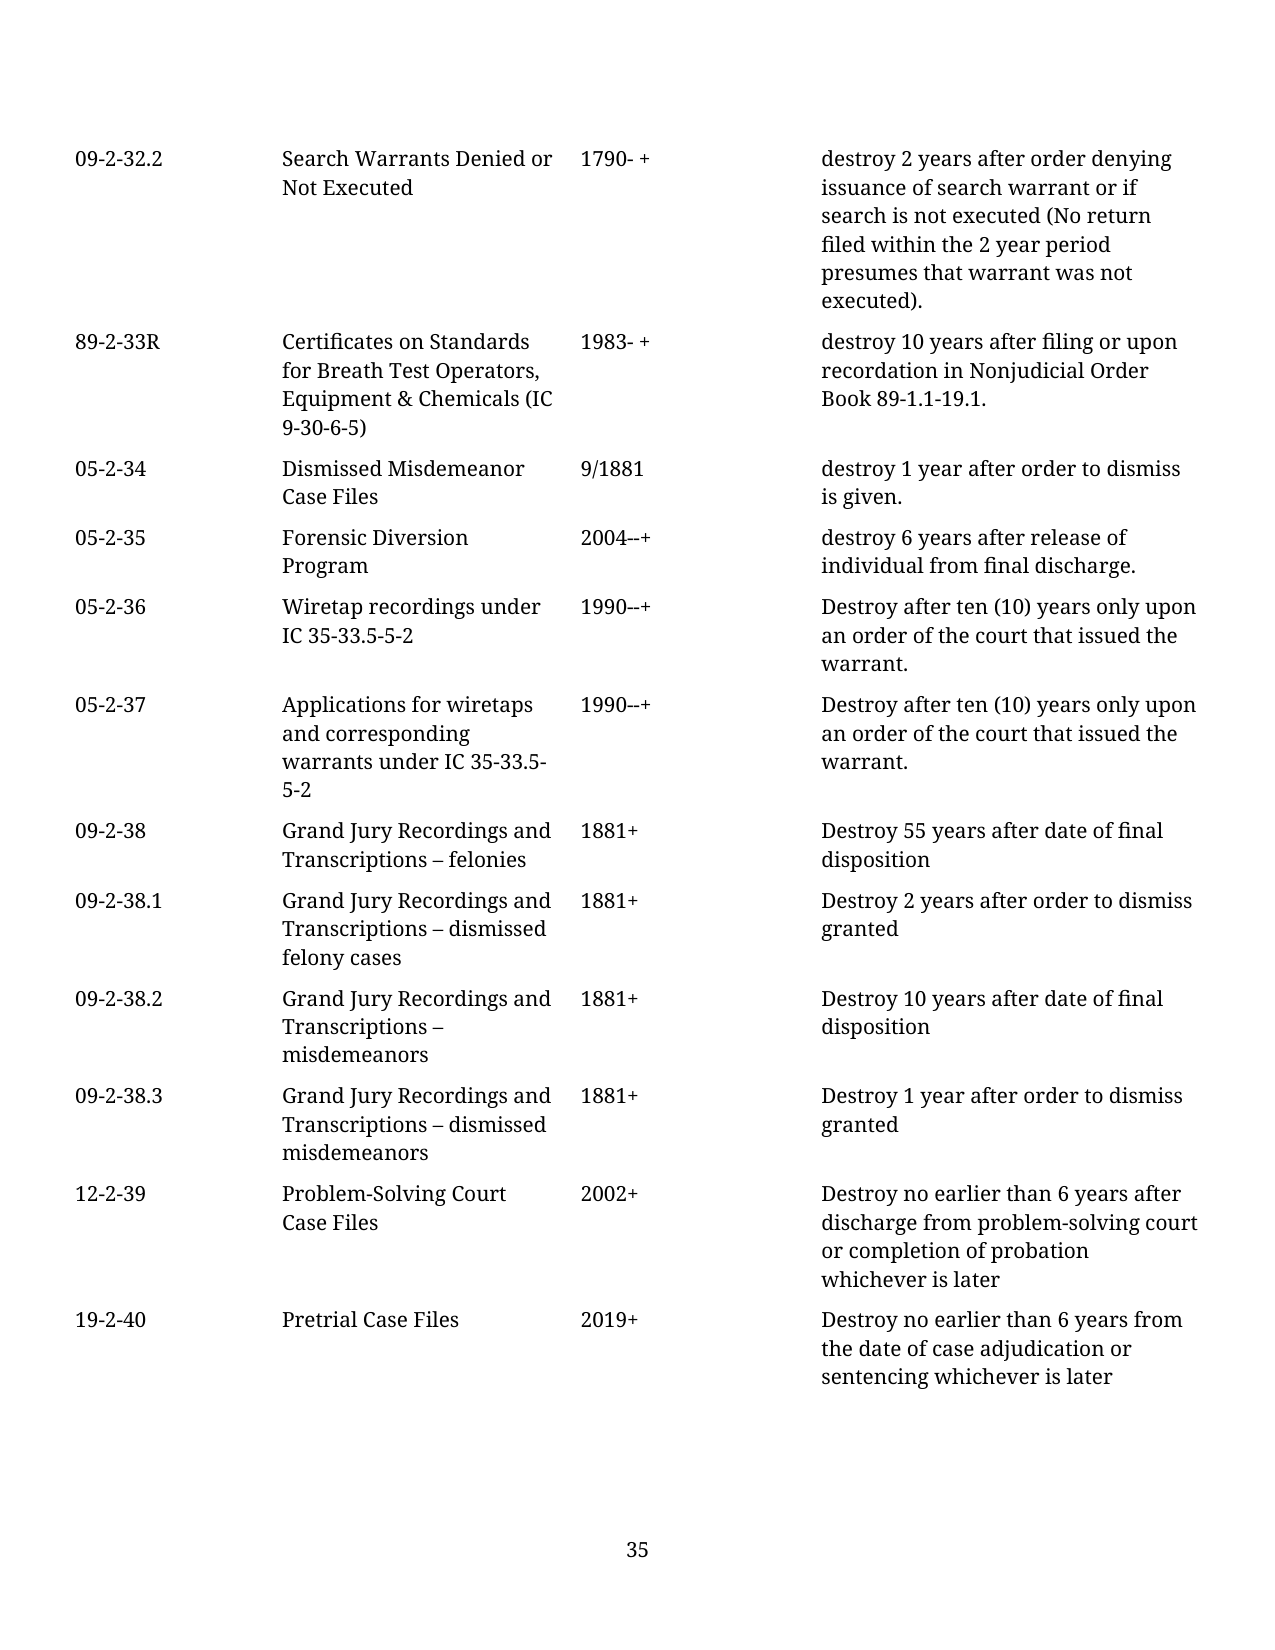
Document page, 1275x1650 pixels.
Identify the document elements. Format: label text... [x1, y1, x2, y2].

table_cell 12-2-39 [75, 1179, 282, 1306]
table_cell Destroy no earlier than 6 years from the date of case adjudication or sentencing whichever is later [821, 1306, 1200, 1403]
table_cell 05-2-36 [75, 593, 282, 690]
table_cell destroy 2 years after order denying issuance of search warrant or if search is not executed (No return filed within the 2 year period presumes that warrant was not executed). [821, 144, 1200, 327]
table_cell 09-2-38.2 [75, 984, 282, 1082]
table_cell destroy 6 years after release of individual from final discharge. [821, 523, 1200, 592]
table_cell 1790- + [580, 144, 821, 327]
table_cell 1881+ [580, 984, 821, 1082]
table_cell Destroy 55 years after date of final disposition [821, 817, 1200, 886]
table_cell Grand Jury Recordings and Transcriptions – felonies [282, 817, 580, 886]
table_cell 09-2-38.1 [75, 886, 282, 984]
table_cell Grand Jury Recordings and Transcriptions – dismissed felony cases [282, 886, 580, 984]
table_cell 1983- + [580, 328, 821, 454]
table_cell Certificates on Standards for Breath Test Operators, Equipment & Chemicals (IC 9-30-6-5) [282, 328, 580, 454]
table_cell Destroy after ten (10) years only upon an order of the court that issued the warrant. [821, 593, 1200, 690]
table_cell 09-2-38 [75, 817, 282, 886]
table_cell 1881+ [580, 817, 821, 886]
table_cell 1990--+ [580, 593, 821, 690]
table_cell Forensic Diversion Program [282, 523, 580, 592]
table_cell Pretrial Case Files [282, 1306, 580, 1403]
table_cell 1881+ [580, 886, 821, 984]
table_cell Grand Jury Recordings and Transcriptions – misdemeanors [282, 984, 580, 1082]
table_cell 2002+ [580, 1179, 821, 1306]
table_cell 19-2-40 [75, 1306, 282, 1403]
table_cell Dismissed Misdemeanor Case Files [282, 454, 580, 523]
table_cell 9/1881 [580, 454, 821, 523]
table_cell Destroy 10 years after date of final disposition [821, 984, 1200, 1082]
table_cell Wiretap recordings under IC 35-33.5-5-2 [282, 593, 580, 690]
table_cell 05-2-34 [75, 454, 282, 523]
table_cell 09-2-38.3 [75, 1082, 282, 1179]
table_cell 1990--+ [580, 690, 821, 817]
table_cell destroy 1 year after order to dismiss is given. [821, 454, 1200, 523]
table_cell destroy 10 years after filing or upon recordation in Nonjudicial Order Book 89-1.1-19.1. [821, 328, 1200, 454]
table_cell Search Warrants Denied or Not Executed [282, 144, 580, 327]
table_cell 09-2-32.2 [75, 144, 282, 327]
table_cell 05-2-35 [75, 523, 282, 592]
table_cell Problem-Solving Court Case Files [282, 1179, 580, 1306]
table_cell 1881+ [580, 1082, 821, 1179]
table_cell Destroy no earlier than 6 years after discharge from problem-solving court or completion of probation whichever is later [821, 1179, 1200, 1306]
table_cell Applications for wiretaps and corresponding warrants under IC 35-33.5-5-2 [282, 690, 580, 817]
table_cell 2019+ [580, 1306, 821, 1403]
table_cell Destroy 1 year after order to dismiss granted [821, 1082, 1200, 1179]
table_cell 89-2-33R [75, 328, 282, 454]
table_cell 2004--+ [580, 523, 821, 592]
table_cell Grand Jury Recordings and Transcriptions – dismissed misdemeanors [282, 1082, 580, 1179]
table_cell Destroy after ten (10) years only upon an order of the court that issued the warrant. [821, 690, 1200, 817]
table_cell 05-2-37 [75, 690, 282, 817]
table_cell Destroy 2 years after order to dismiss granted [821, 886, 1200, 984]
